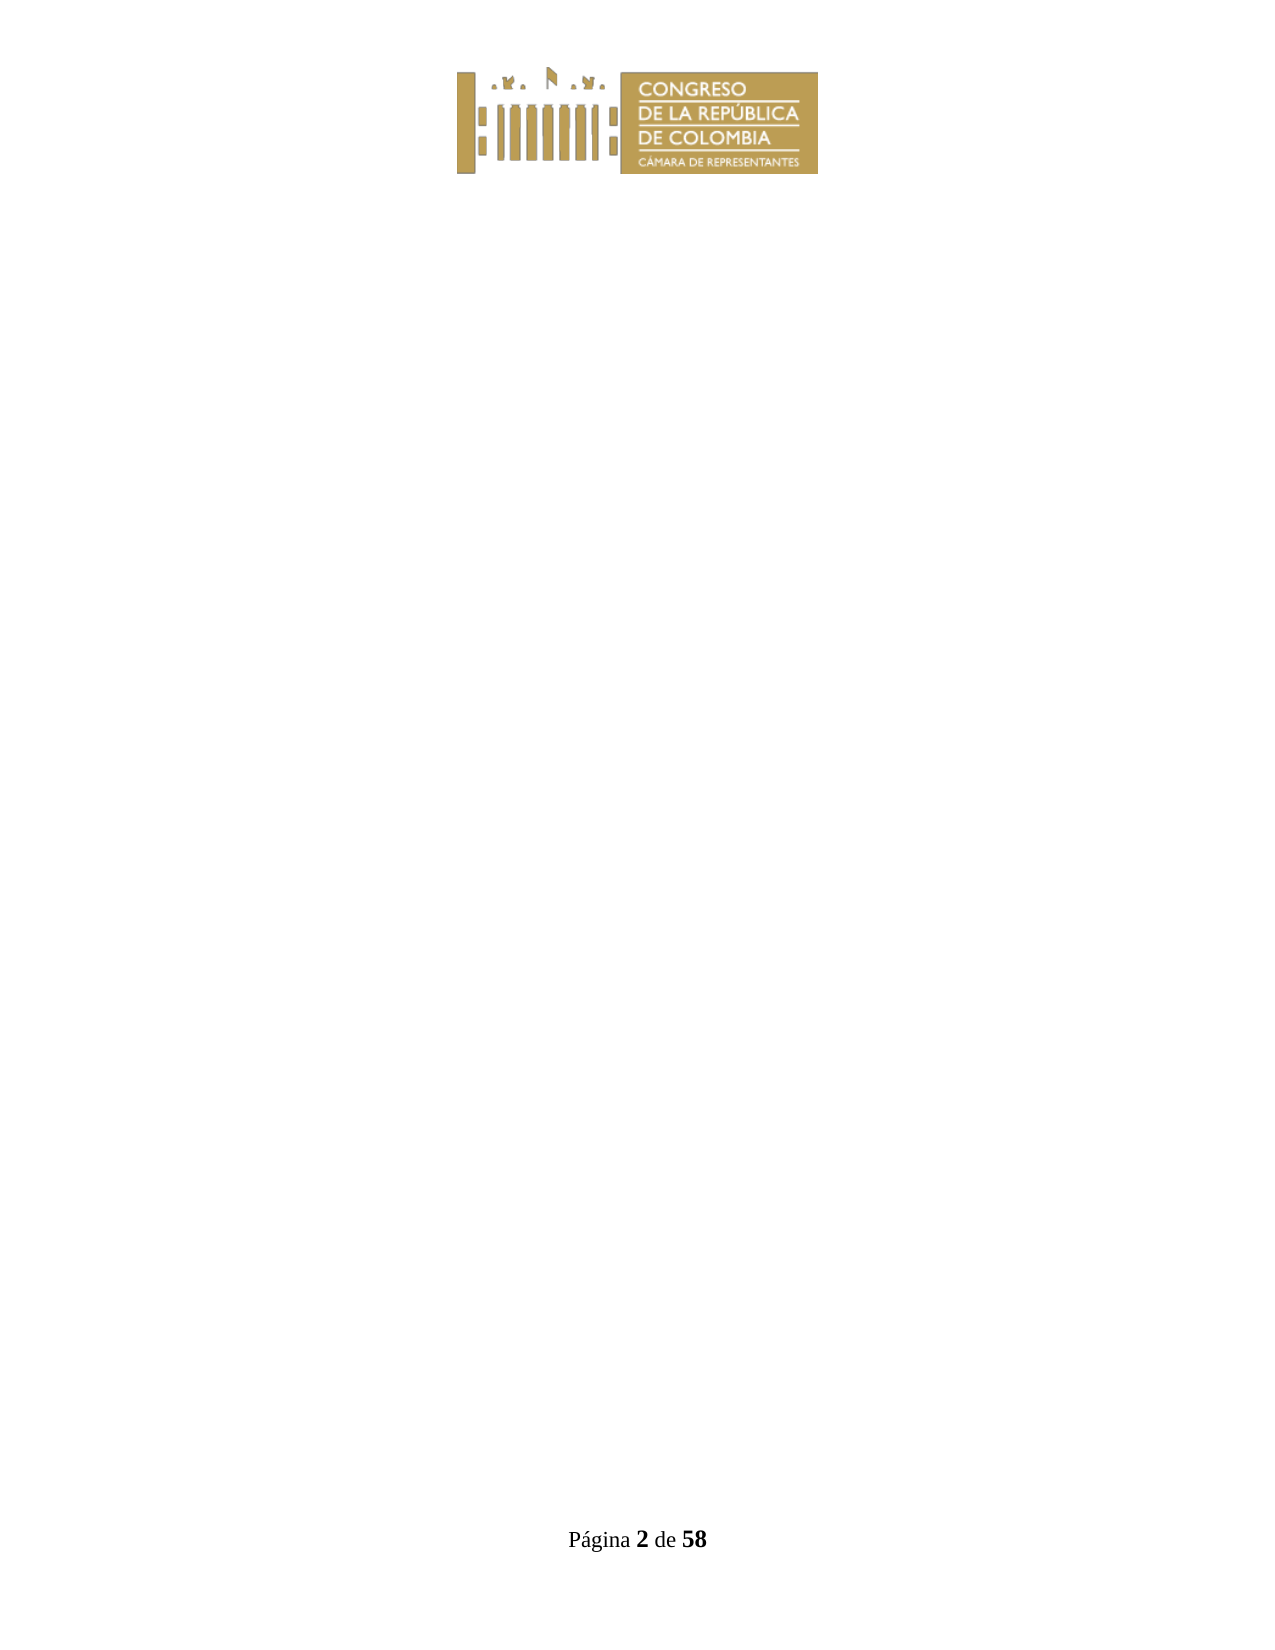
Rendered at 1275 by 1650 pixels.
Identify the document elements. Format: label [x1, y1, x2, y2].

picture [457, 67, 818, 174]
